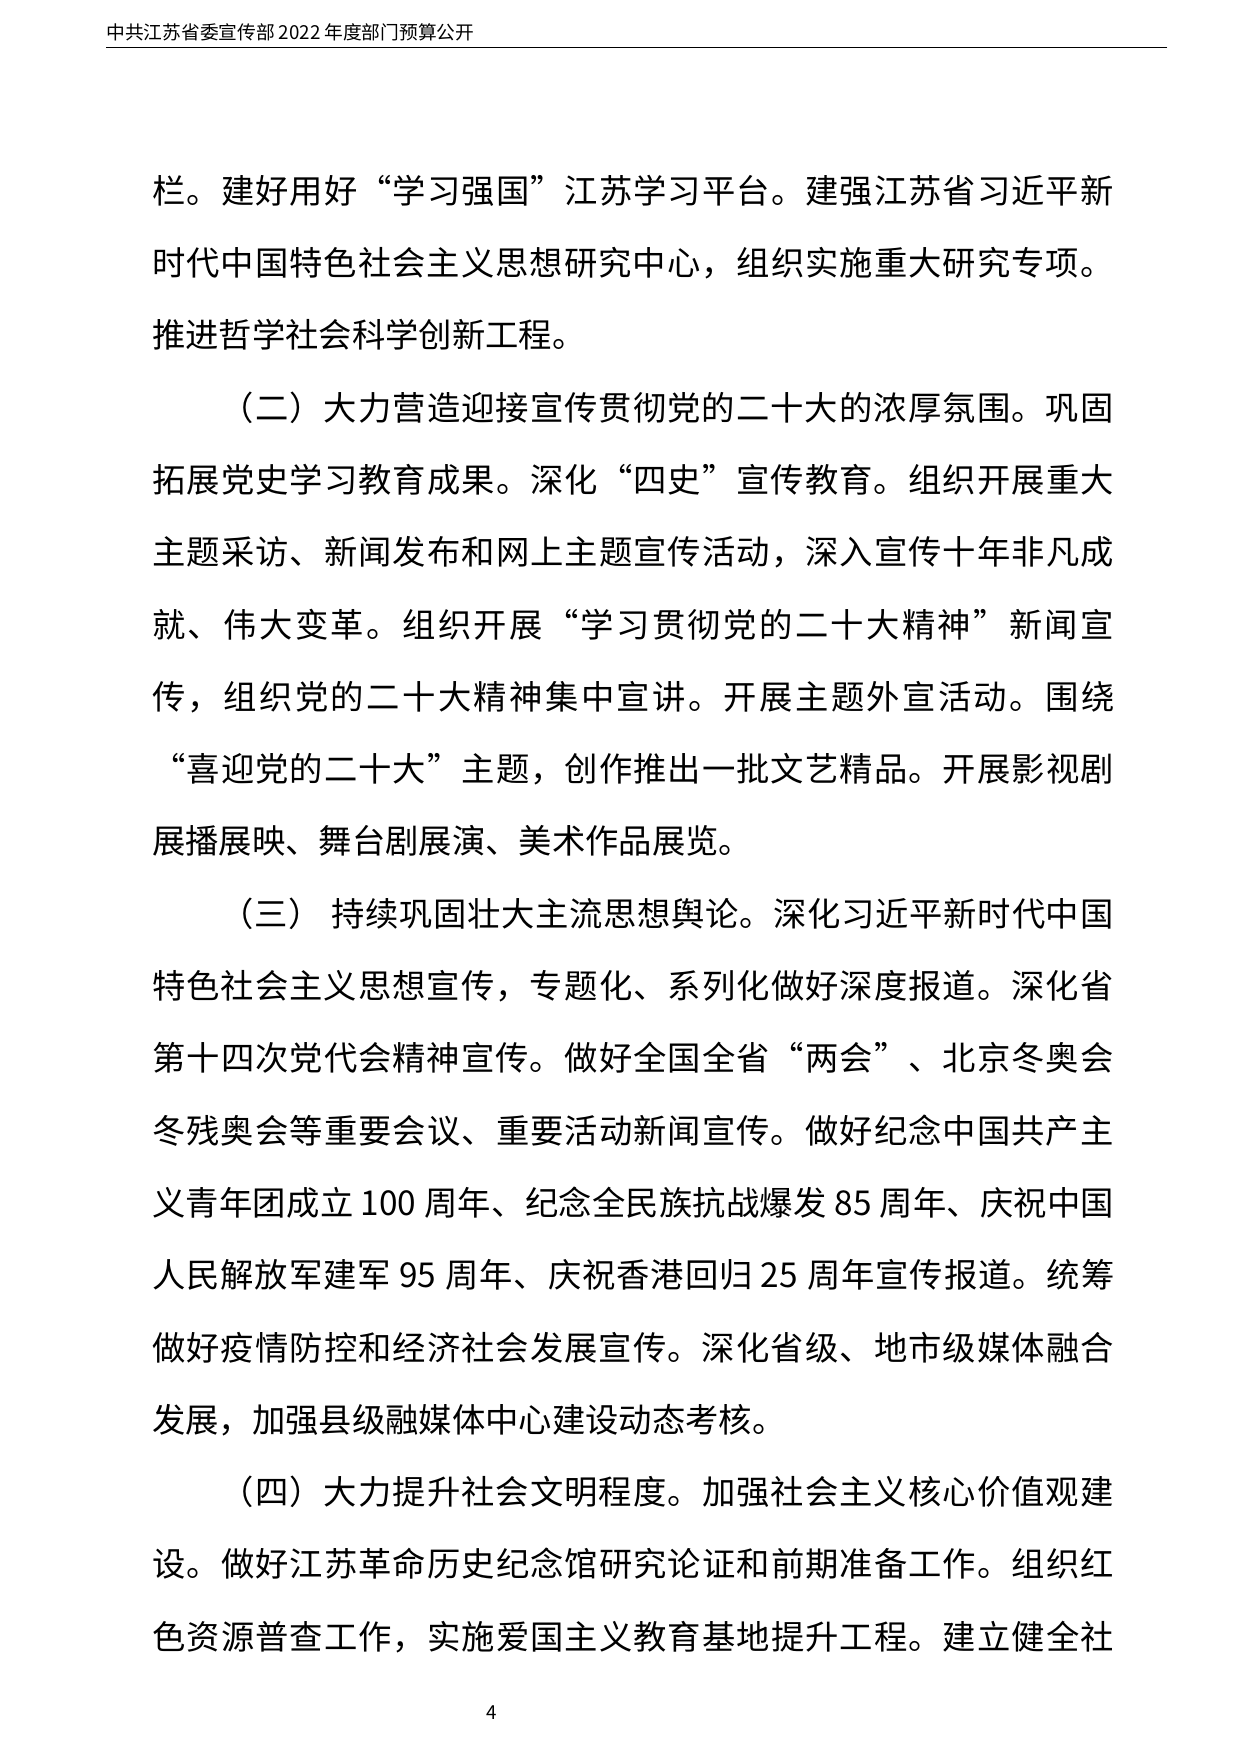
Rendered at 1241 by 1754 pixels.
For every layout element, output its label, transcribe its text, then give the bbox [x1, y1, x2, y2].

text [152, 1466, 1115, 1659]
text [152, 164, 1115, 357]
text （二）大力营造迎接宣传贯彻党的二十大的浓厚氛围。巩固拓展党史学习教育成果。深化“四史”宣传教育。组织开展重大主题采访、新闻发布和网上主题宣传活动，深入宣传十年非凡成就、伟大变革。组织开展“学习贯彻党的二十大精神”新闻宣传，组织党的二十大精神集中宣讲。开展主题外宣活动。围绕“喜迎党的二十大”主题，创作推出一批文艺精品。开展影视剧展播展映、舞台剧展演、美术作品展览。 [152, 381, 1115, 863]
text （三） 持续巩固壮大主流思想舆论。深化习近平新时代中国特色社会主义思想宣传，专题化、系列化做好深度报道。深化省第十四次党代会精神宣传。做好全国全省“两会”、北京冬奥会冬残奥会等重要会议、重要活动新闻宣传。做好纪念中国共产主义青年团成立100 周年、纪念全民族抗战爆发85 周年、庆祝中国人民解放军建军95 周年、庆祝香港回归25 周年宣传报道。统筹做好疫情防控和经济社会发展宣传。深化省级、地市级媒体融合发展，加强县级融媒体中心建设动态考核。 [152, 887, 1115, 1442]
